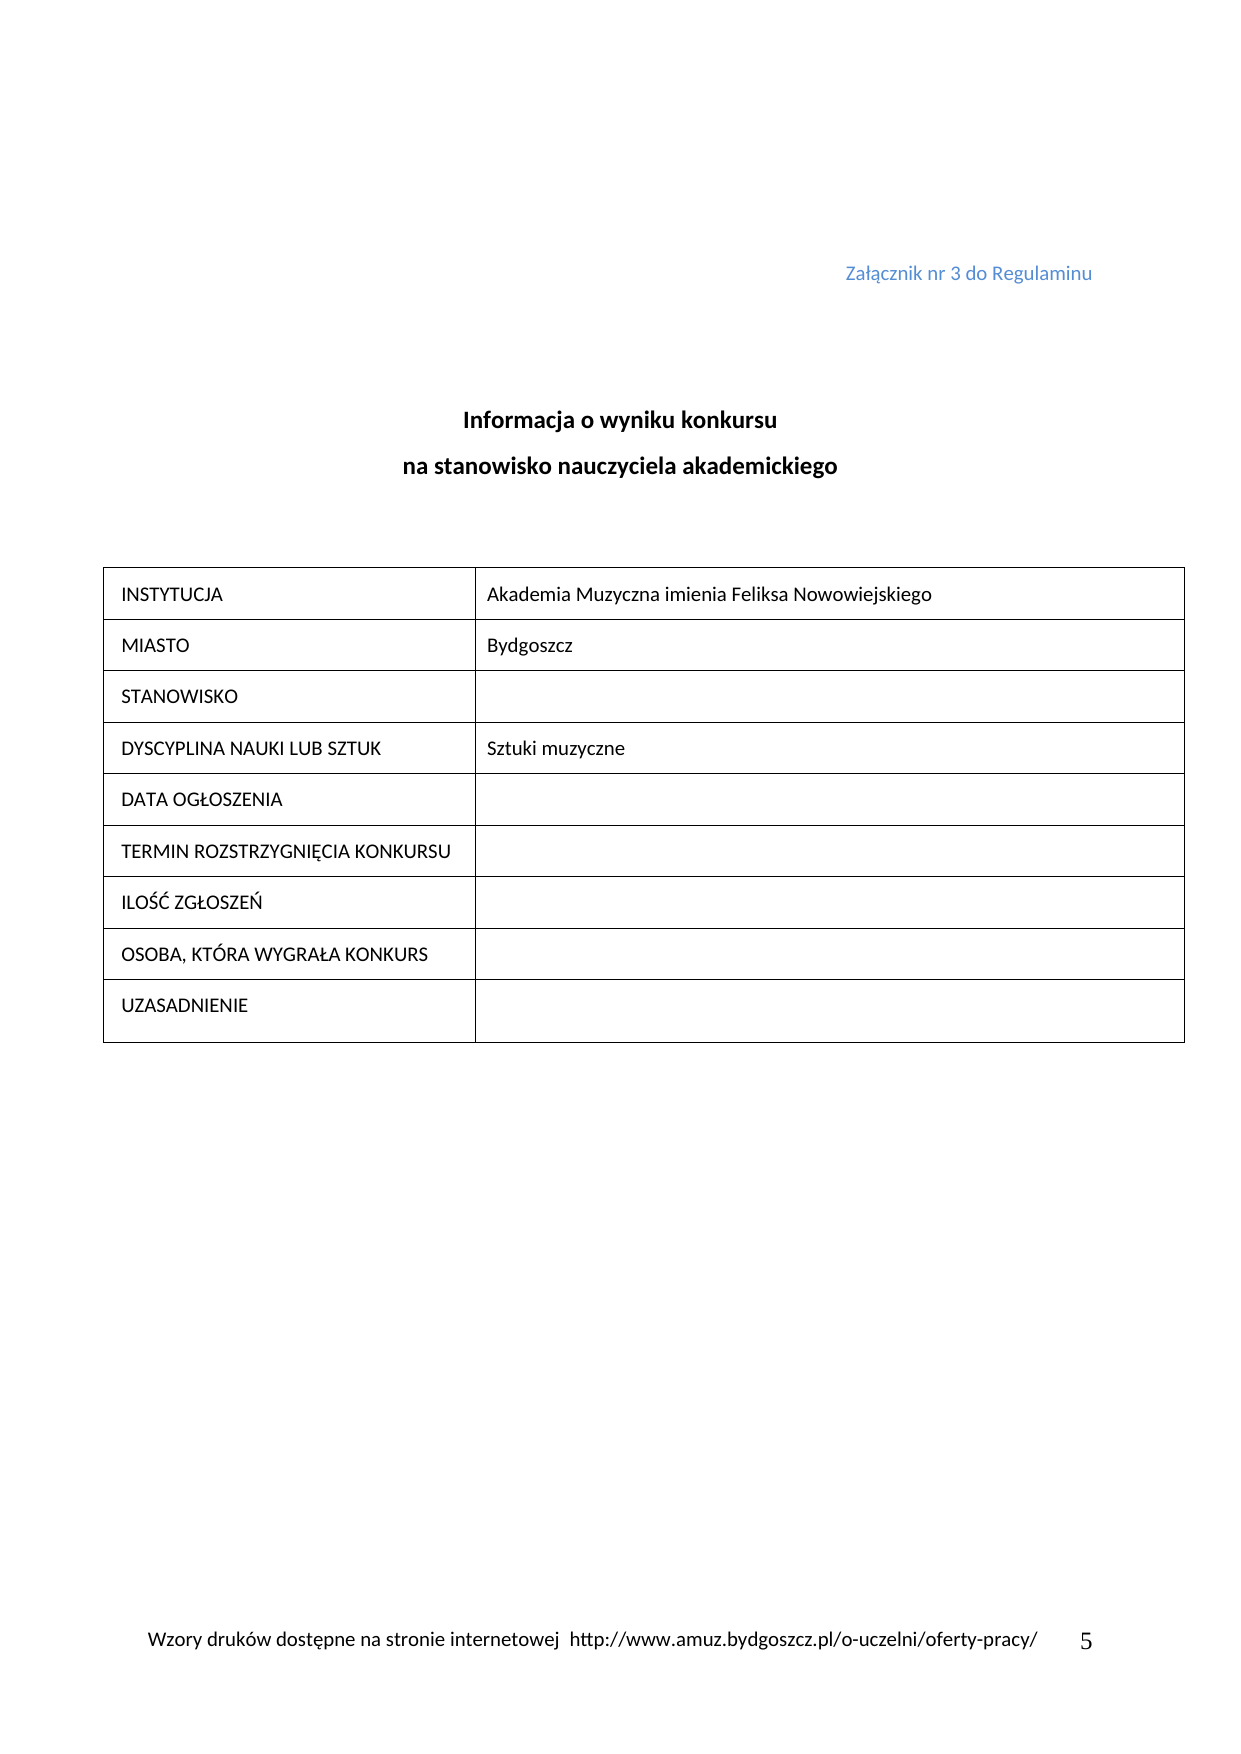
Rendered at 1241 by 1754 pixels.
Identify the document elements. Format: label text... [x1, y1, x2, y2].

table_cell STANOWISKO [104, 671, 475, 722]
table_header Akademia Muzyczna imienia Feliksa Nowowiejskiego [476, 568, 1184, 619]
table_cell [476, 826, 1184, 876]
table_cell TERMIN ROZSTRZYGNIĘCIA KONKURSU [104, 826, 475, 876]
table_cell [476, 774, 1184, 824]
table_cell UZASADNIENIE [104, 980, 475, 1042]
table_header INSTYTUCJA [104, 568, 475, 619]
table_cell MIASTO [104, 620, 475, 670]
table_cell [476, 980, 1184, 1042]
table_cell [476, 929, 1184, 979]
table_cell [476, 877, 1184, 927]
table_cell OSOBA, KTÓRA WYGRAŁA KONKURS [104, 929, 475, 979]
table_cell DATA OGŁOSZENIA [104, 774, 475, 824]
text Informacja o wyniku konkursu [148, 404, 1093, 435]
text na stanowisko nauczyciela akademickiego [148, 450, 1093, 481]
table_cell DYSCYPLINA NAUKI LUB SZTUK [104, 723, 475, 773]
table_cell ILOŚĆ ZGŁOSZEŃ [104, 877, 475, 927]
table_cell [476, 671, 1184, 722]
table_cell Sztuki muzyczne [476, 723, 1184, 773]
table_cell Bydgoszcz [476, 620, 1184, 670]
text Załącznik nr 3 do Regulaminu [148, 260, 1093, 285]
